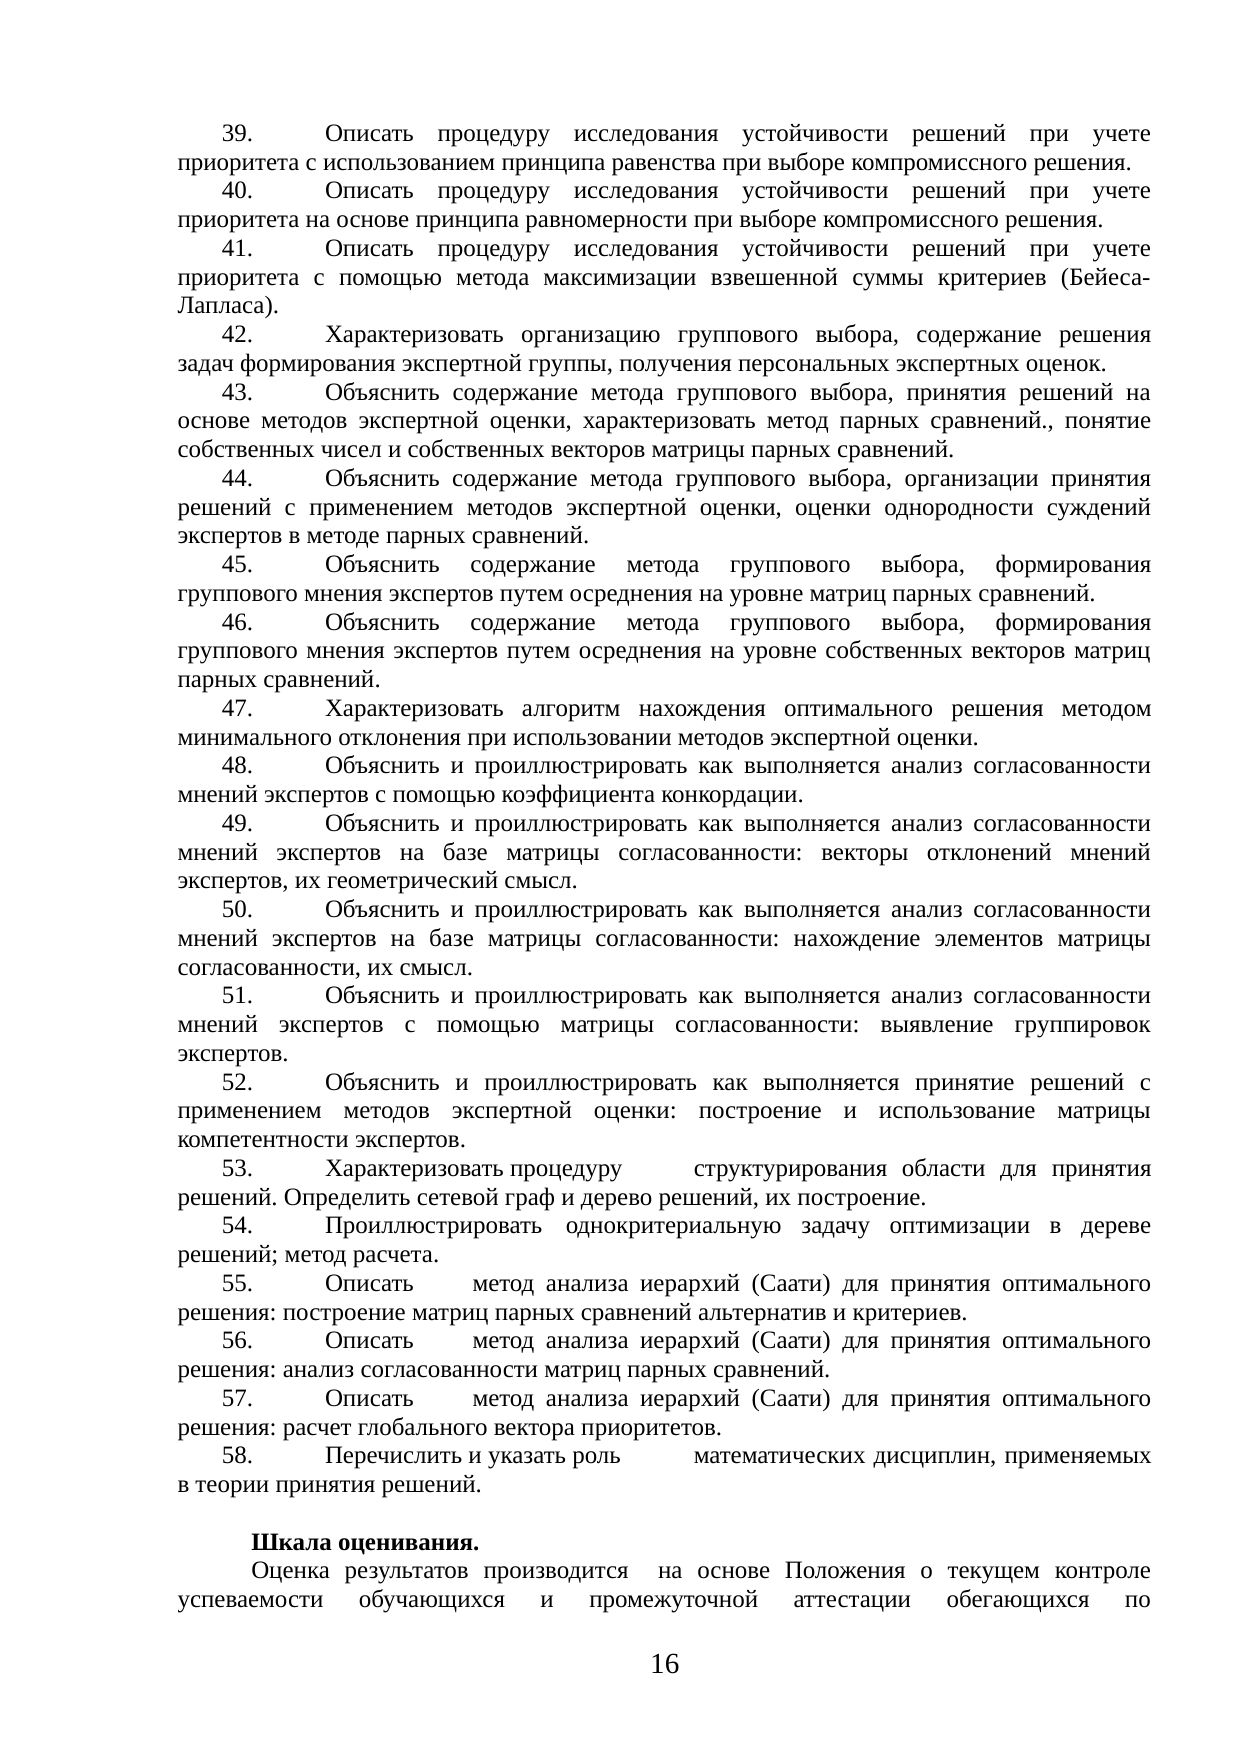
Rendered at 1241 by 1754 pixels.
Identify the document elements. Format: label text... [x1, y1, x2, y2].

list Характеризовать организацию группового выбора, содержание решения задач формирования экспертной группы, получения персональных экспертных оценок. [177, 319, 1152, 377]
list Объяснить содержание метода группового выбора, формирования группового мнения экспертов путем осреднения на уровне матриц парных сравнений. [177, 549, 1152, 607]
list Описать процедуру исследования устойчивости решений при учете приоритета на основе принципа равномерности при выборе компромиссного решения. [177, 176, 1152, 233]
list Описать метод анализа иерархий (Саати) для принятия оптимального решения: анализ согласованности матриц парных сравнений. [177, 1326, 1152, 1383]
list Описать метод анализа иерархий (Саати) для принятия оптимального решения: построение матриц парных сравнений альтернатив и критериев. [177, 1268, 1152, 1326]
list Объяснить и проиллюстрировать как выполняется анализ согласованности мнений экспертов на базе матрицы согласованности: нахождение элементов матрицы согласованности, их смысл. [177, 894, 1152, 981]
list Объяснить и проиллюстрировать как выполняется анализ согласованности мнений экспертов с помощью матрицы согласованности: выявление группировок экспертов. [177, 981, 1152, 1067]
list Объяснить и проиллюстрировать как выполняется анализ согласованности мнений экспертов на базе матрицы согласованности: векторы отклонений мнений экспертов, их геометрический смысл. [177, 808, 1152, 894]
list Описать метод анализа иерархий (Саати) для принятия оптимального решения: расчет глобального вектора приоритетов. [177, 1383, 1152, 1441]
list Описать процедуру исследования устойчивости решений при учете приоритета с помощью метода максимизации взвешенной суммы критериев (Бейеса-Лапласа). [177, 233, 1152, 319]
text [177, 1556, 1152, 1613]
list Объяснить содержание метода группового выбора, формирования группового мнения экспертов путем осреднения на уровне собственных векторов матриц парных сравнений. [177, 607, 1152, 693]
list Описать процедуру исследования устойчивости решений при учете приоритета с использованием принципа равенства при выборе компромиссного решения. [177, 118, 1152, 176]
list Объяснить и проиллюстрировать как выполняется анализ согласованности мнений экспертов с помощью коэффициента конкордации. [177, 751, 1152, 808]
list Объяснить и проиллюстрировать как выполняется принятие решений с применением методов экспертной оценки: построение и использование матрицы компетентности экспертов. [177, 1067, 1152, 1153]
list Перечислить и указать роль математических дисциплин, применяемых в теории принятия решений. [177, 1441, 1152, 1498]
list Объяснить содержание метода группового выбора, принятия решений на основе методов экспертной оценки, характеризовать метод парных сравнений., понятие собственных чисел и собственных векторов матрицы парных сравнений. [177, 377, 1152, 463]
text Шкала оценивания. [177, 1527, 1152, 1556]
list Объяснить содержание метода группового выбора, организации принятия решений с применением методов экспертной оценки, оценки однородности суждений экспертов в методе парных сравнений. [177, 463, 1152, 549]
list Характеризовать алгоритм нахождения оптимального решения методом минимального отклонения при использовании методов экспертной оценки. [177, 693, 1152, 751]
list Характеризовать процедуру структурирования области для принятия решений. Определить сетевой граф и дерево решений, их построение. [177, 1153, 1152, 1211]
list Проиллюстрировать однокритериальную задачу оптимизации в дереве решений; метод расчета. [177, 1211, 1152, 1268]
